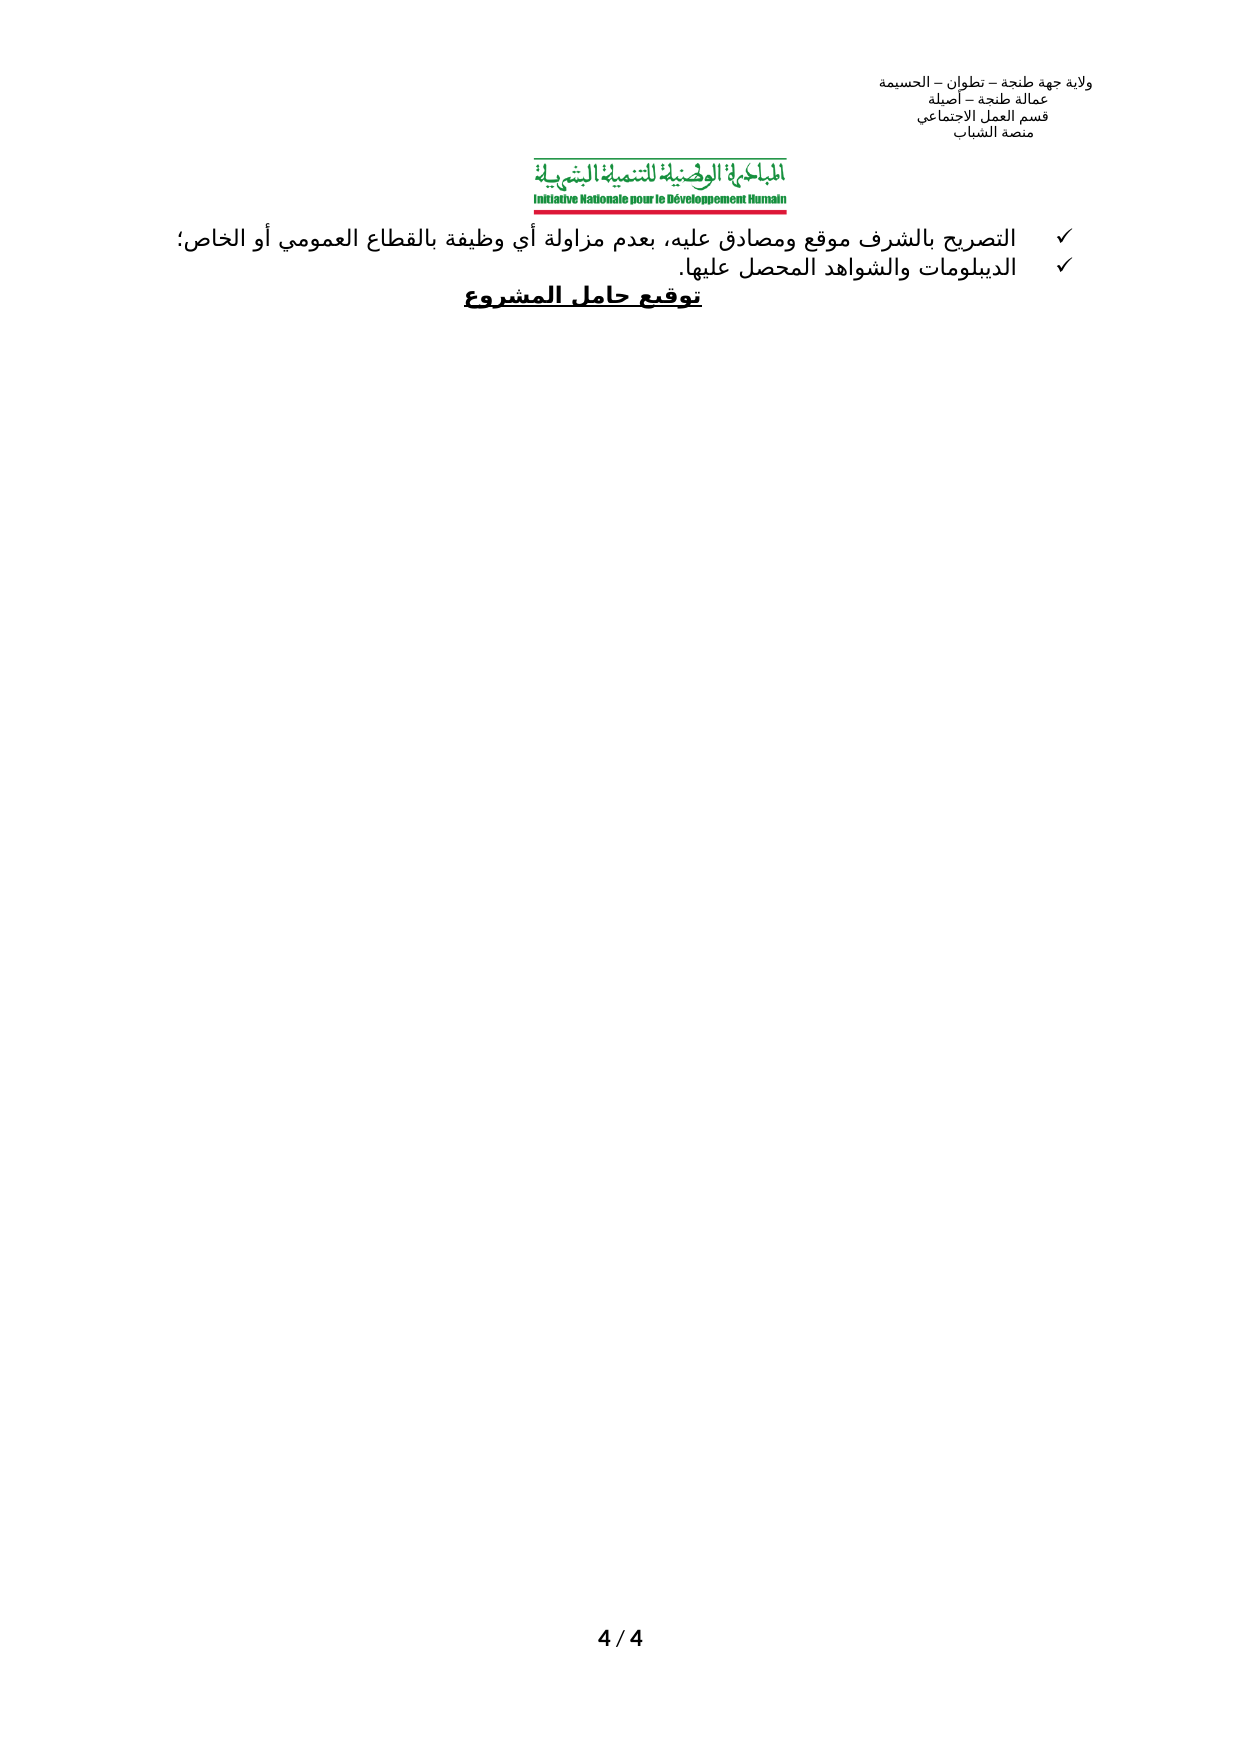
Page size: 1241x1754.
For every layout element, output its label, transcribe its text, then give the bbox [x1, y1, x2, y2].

list الديبلومات والشواهد المحصل عليها. [148, 254, 1055, 280]
picture [533, 147, 787, 225]
list التصريح بالشرف موقع ومصادق عليه، بعدم مزاولة أي وظيفة بالقطاع العمومي أو الخاص؛ [148, 225, 1055, 252]
list توقيع حامل المشروع [148, 282, 1018, 309]
